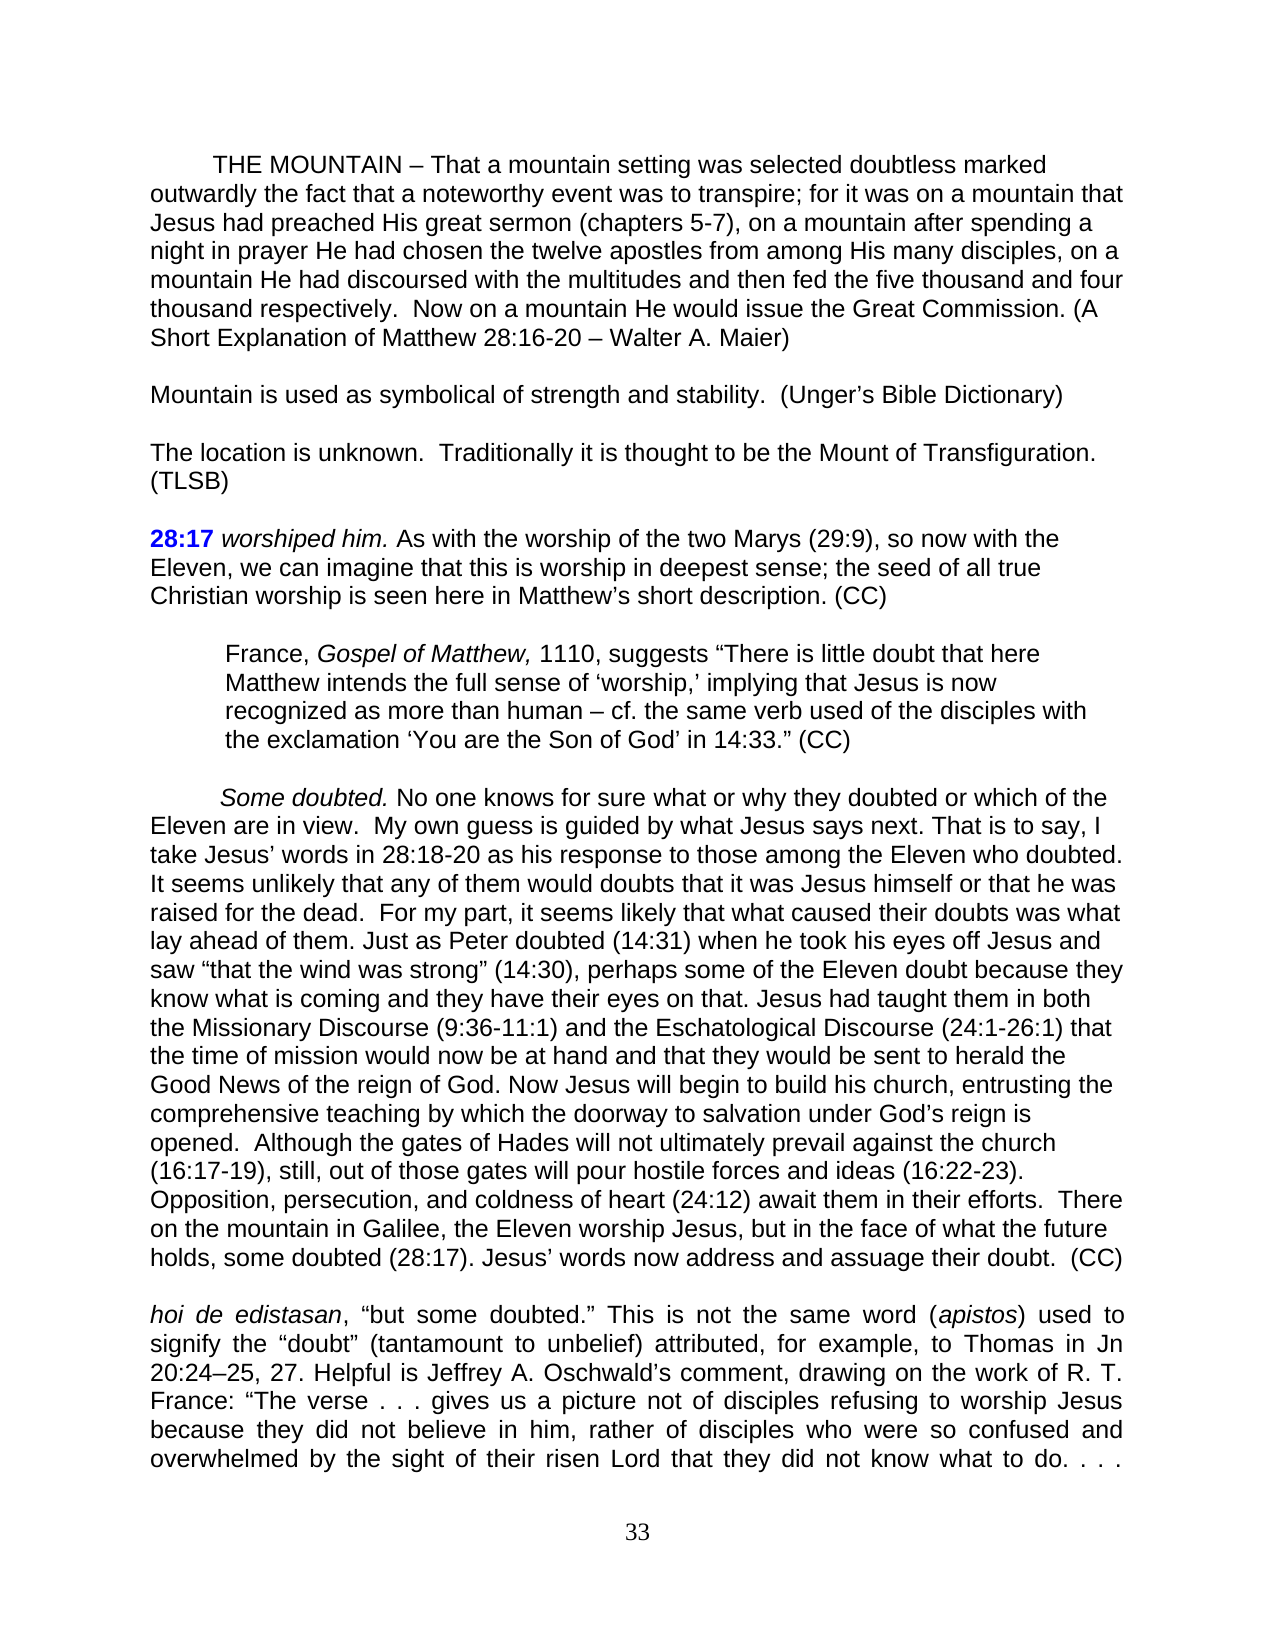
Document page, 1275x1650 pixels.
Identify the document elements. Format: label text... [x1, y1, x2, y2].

text THE MOUNTAIN – That a mountain setting was selected doubtless marked outwardly the fact that a noteworthy event was to transpire; for it was on a mountain that Jesus had preached His great sermon (chapters 5-7), on a mountain after spending a night in prayer He had chosen the twelve apostles from among His many disciples, on a mountain He had discoursed with the multitudes and then fed the five thousand and four thousand respectively. Now on a mountain He would issue the Great Commission. (A Short Explanation of Matthew 28:16-20 – Walter A. Maier) [150, 150, 1125, 351]
text 28:17 worshiped him. As with the worship of the two Marys (29:9), so now with the Eleven, we can imagine that this is worship in deepest sense; the seed of all true Christian worship is seen here in Matthew’s short description. (CC) [150, 524, 1125, 610]
text France, Gospel of Matthew, 1110, suggests “There is little doubt that here Matthew intends the full sense of ‘worship,’ implying that Jesus is now recognized as more than human – cf. the same verb used of the disciples with the exclamation ‘You are the Son of God’ in 14:33.” (CC) [225, 639, 1125, 754]
text The location is unknown. Traditionally it is thought to be the Mount of Transfiguration. (TLSB) [150, 437, 1125, 495]
text Some doubted. No one knows for sure what or why they doubted or which of the Eleven are in view. My own guess is guided by what Jesus says next. That is to say, I take Jesus’ words in 28:18-20 as his response to those among the Eleven who doubted. It seems unlikely that any of them would doubts that it was Jesus himself or that he was raised for the dead. For my part, it seems likely that what caused their doubts was what lay ahead of them. Just as Peter doubted (14:31) when he took his eyes off Jesus and saw “that the wind was strong” (14:30), perhaps some of the Eleven doubt because they know what is coming and they have their eyes on that. Jesus had taught them in both the Missionary Discourse (9:36-11:1) and the Eschatological Discourse (24:1-26:1) that the time of mission would now be at hand and that they would be sent to herald the Good News of the reign of God. Now Jesus will begin to build his church, entrusting the comprehensive teaching by which the doorway to salvation under God’s reign is opened. Although the gates of Hades will not ultimately prevail against the church (16:17-19), still, out of those gates will pour hostile forces and ideas (16:22-23). Opposition, persecution, and coldness of heart (24:12) await them in their efforts. There on the mountain in Galilee, the Eleven worship Jesus, but in the face of what the future holds, some doubted (28:17). Jesus’ words now address and assuage their doubt. (CC) [150, 782, 1125, 1271]
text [150, 1300, 1125, 1472]
text Mountain is used as symbolical of strength and stability. (Unger’s Bible Dictionary) [150, 380, 1125, 409]
